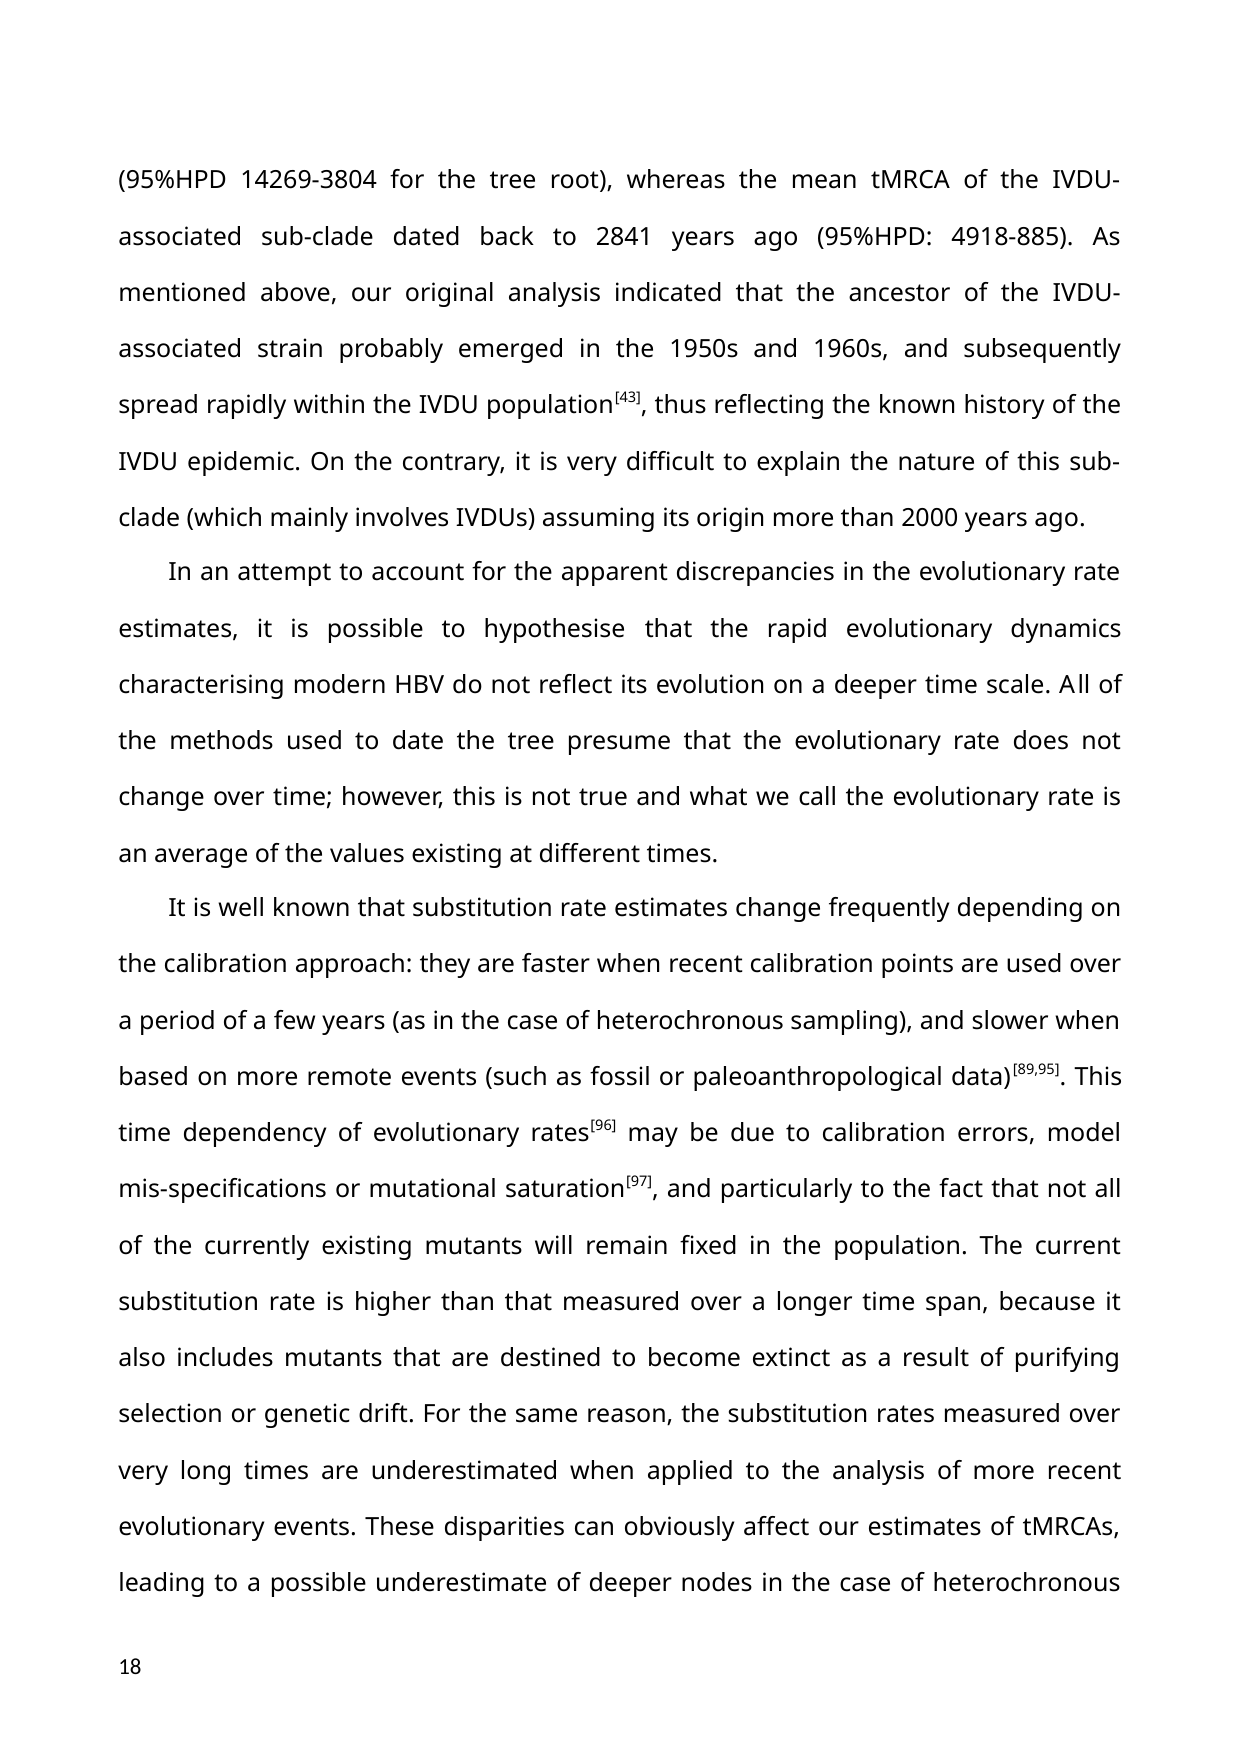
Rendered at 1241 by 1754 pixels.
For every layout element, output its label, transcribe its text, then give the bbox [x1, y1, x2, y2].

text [118, 160, 1122, 535]
text In an attempt to account for the apparent discrepancies in the evolutionary rate estimates, it is possible to hypothesise that the rapid evolutionary dynamics characterising modern HBV do not reflect its evolution on a deeper time scale. All of the methods used to date the tree presume that the evolutionary rate does not change over time; however, this is not true and what we call the evolutionary rate is an average of the values existing at different times. [118, 552, 1122, 871]
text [118, 888, 1122, 1601]
